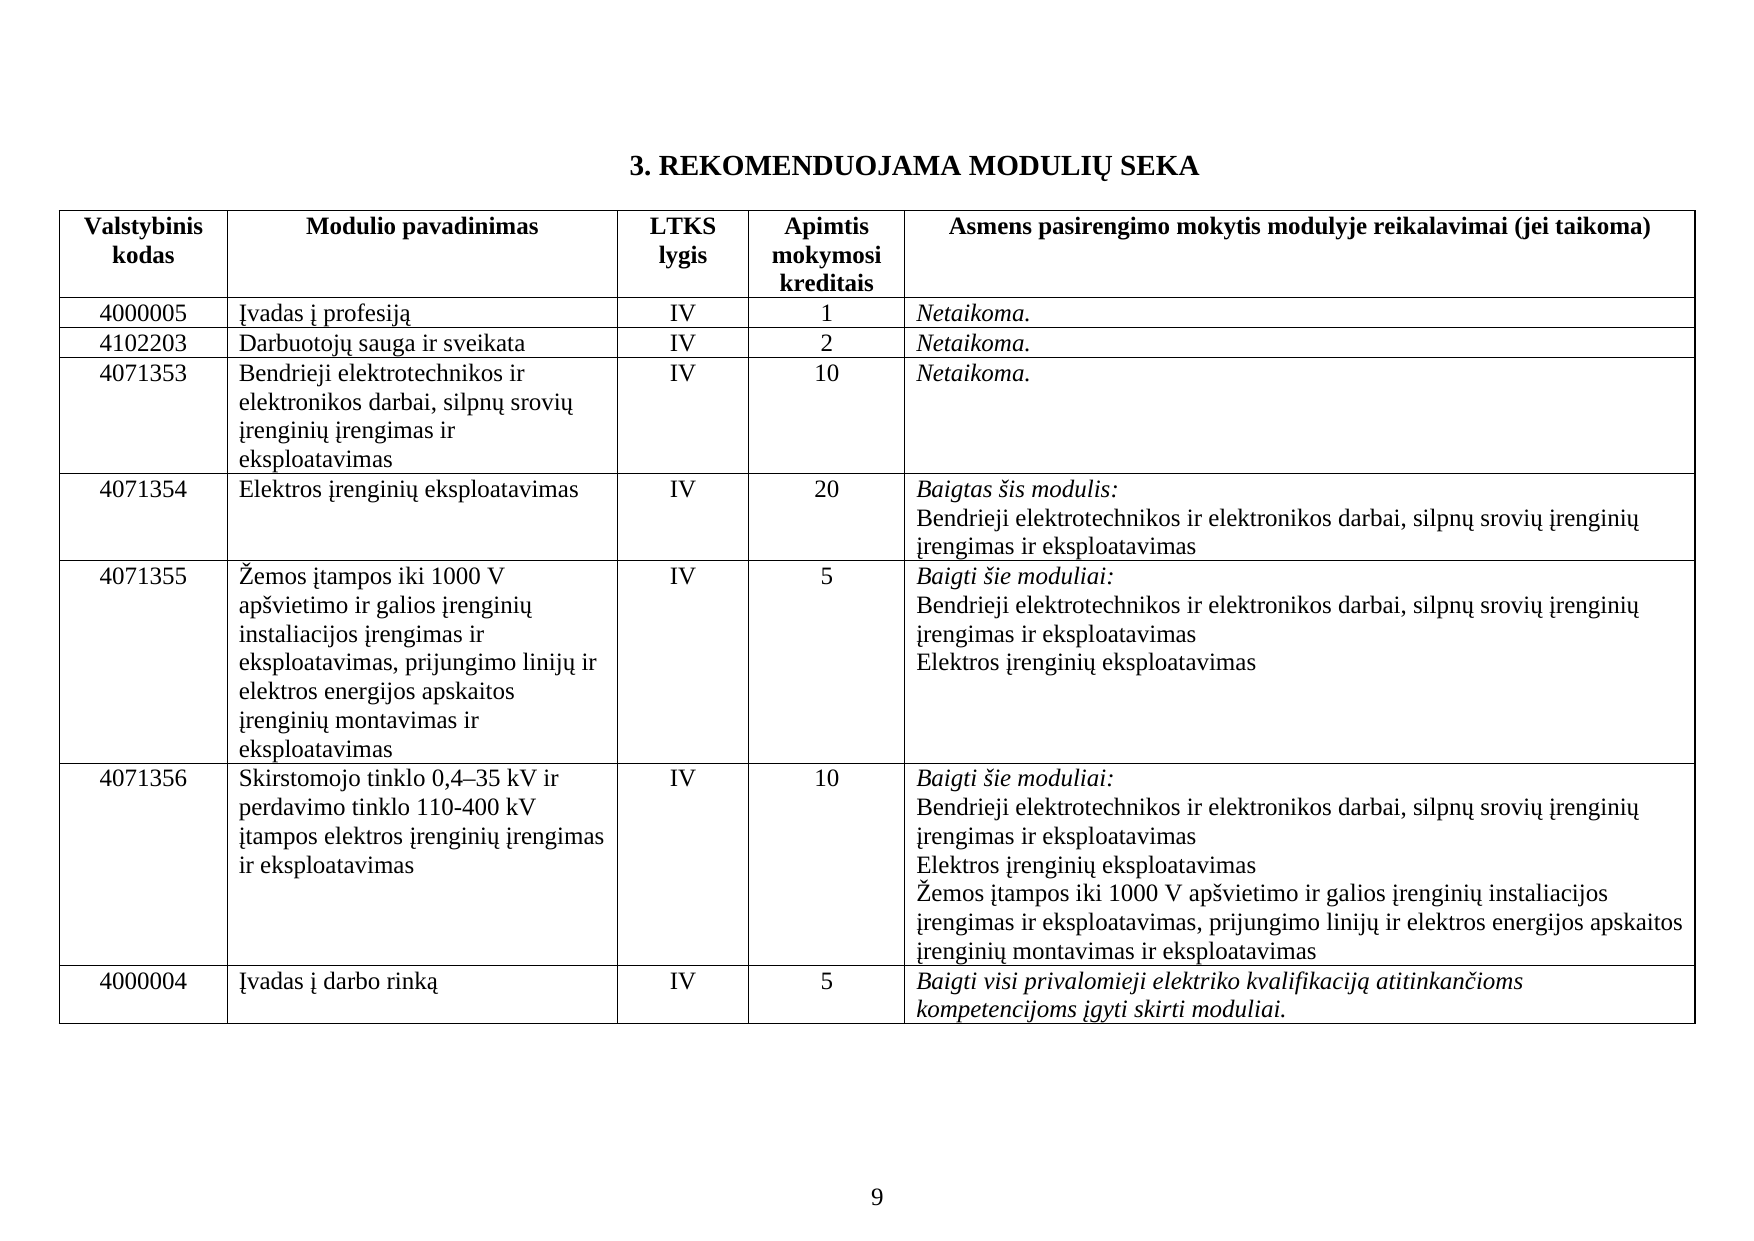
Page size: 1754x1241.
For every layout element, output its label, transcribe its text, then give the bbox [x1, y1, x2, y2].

table_cell IV [618, 966, 748, 1023]
table_cell Darbuotojų sauga ir sveikata [228, 328, 617, 357]
table_cell 4071353 [60, 358, 227, 473]
table_cell 10 [749, 764, 904, 965]
table_cell 4102203 [60, 328, 227, 357]
table_cell Elektros įrenginių eksploatavimas [228, 474, 617, 560]
table_cell 4071356 [60, 764, 227, 965]
table_header Asmens pasirengimo mokytis modulyje reikalavimai (jei taikoma) [905, 211, 1694, 297]
table_cell Netaikoma. [905, 358, 1694, 473]
table_cell IV [618, 358, 748, 473]
table_cell Įvadas į darbo rinką [228, 966, 617, 1023]
table_cell Žemos įtampos iki 1000 V apšvietimo ir galios įrenginių instaliacijos įrengimas ir eksploatavimas, prijungimo linijų ir elektros energijos apskaitos įrenginių montavimas ir eksploatavimas [228, 561, 617, 762]
table_cell IV [618, 764, 748, 965]
table_cell 5 [749, 561, 904, 762]
table_cell 2 [749, 328, 904, 357]
table_cell 10 [749, 358, 904, 473]
table_cell Netaikoma. [905, 328, 1694, 357]
table_cell IV [618, 474, 748, 560]
table_cell IV [618, 561, 748, 762]
text 3. REKOMENDUOJAMA MODULIŲ SEKA [134, 148, 1695, 181]
table_header Valstybinis kodas [60, 211, 227, 297]
table_cell Baigti šie moduliai: Bendrieji elektrotechnikos ir elektronikos darbai, silpnų srovių įrenginių įrengimas ir eksploatavimas Elektros įrenginių eksploatavimas Žemos įtampos iki 1000 V apšvietimo ir galios įrenginių instaliacijos įrengimas ir eksploatavimas, prijungimo linijų ir elektros energijos apskaitos įrenginių montavimas ir eksploatavimas [905, 764, 1694, 965]
table_cell 4071354 [60, 474, 227, 560]
table_cell Įvadas į profesiją [228, 298, 617, 327]
table_cell 4071355 [60, 561, 227, 762]
table_cell Baigtas šis modulis: Bendrieji elektrotechnikos ir elektronikos darbai, silpnų srovių įrenginių įrengimas ir eksploatavimas [905, 474, 1694, 560]
table_cell 4000005 [60, 298, 227, 327]
table_cell Baigti šie moduliai: Bendrieji elektrotechnikos ir elektronikos darbai, silpnų srovių įrenginių įrengimas ir eksploatavimas Elektros įrenginių eksploatavimas [905, 561, 1694, 762]
table_cell Baigti visi privalomieji elektriko kvalifikaciją atitinkančioms kompetencijoms įgyti skirti moduliai. [905, 966, 1694, 1023]
table_cell Skirstomojo tinklo 0,4–35 kV ir perdavimo tinklo 110-400 kV įtampos elektros įrenginių įrengimas ir eksploatavimas [228, 764, 617, 965]
table_cell IV [618, 298, 748, 327]
table_header Modulio pavadinimas [228, 211, 617, 297]
table_cell 5 [749, 966, 904, 1023]
table_cell IV [618, 328, 748, 357]
table_cell Bendrieji elektrotechnikos ir elektronikos darbai, silpnų srovių įrenginių įrengimas ir eksploatavimas [228, 358, 617, 473]
table_header LTKS lygis [618, 211, 748, 297]
table_cell 1 [749, 298, 904, 327]
table_cell 4000004 [60, 966, 227, 1023]
table_header Apimtis mokymosi kreditais [749, 211, 904, 297]
table_cell 20 [749, 474, 904, 560]
table_cell Netaikoma. [905, 298, 1694, 327]
